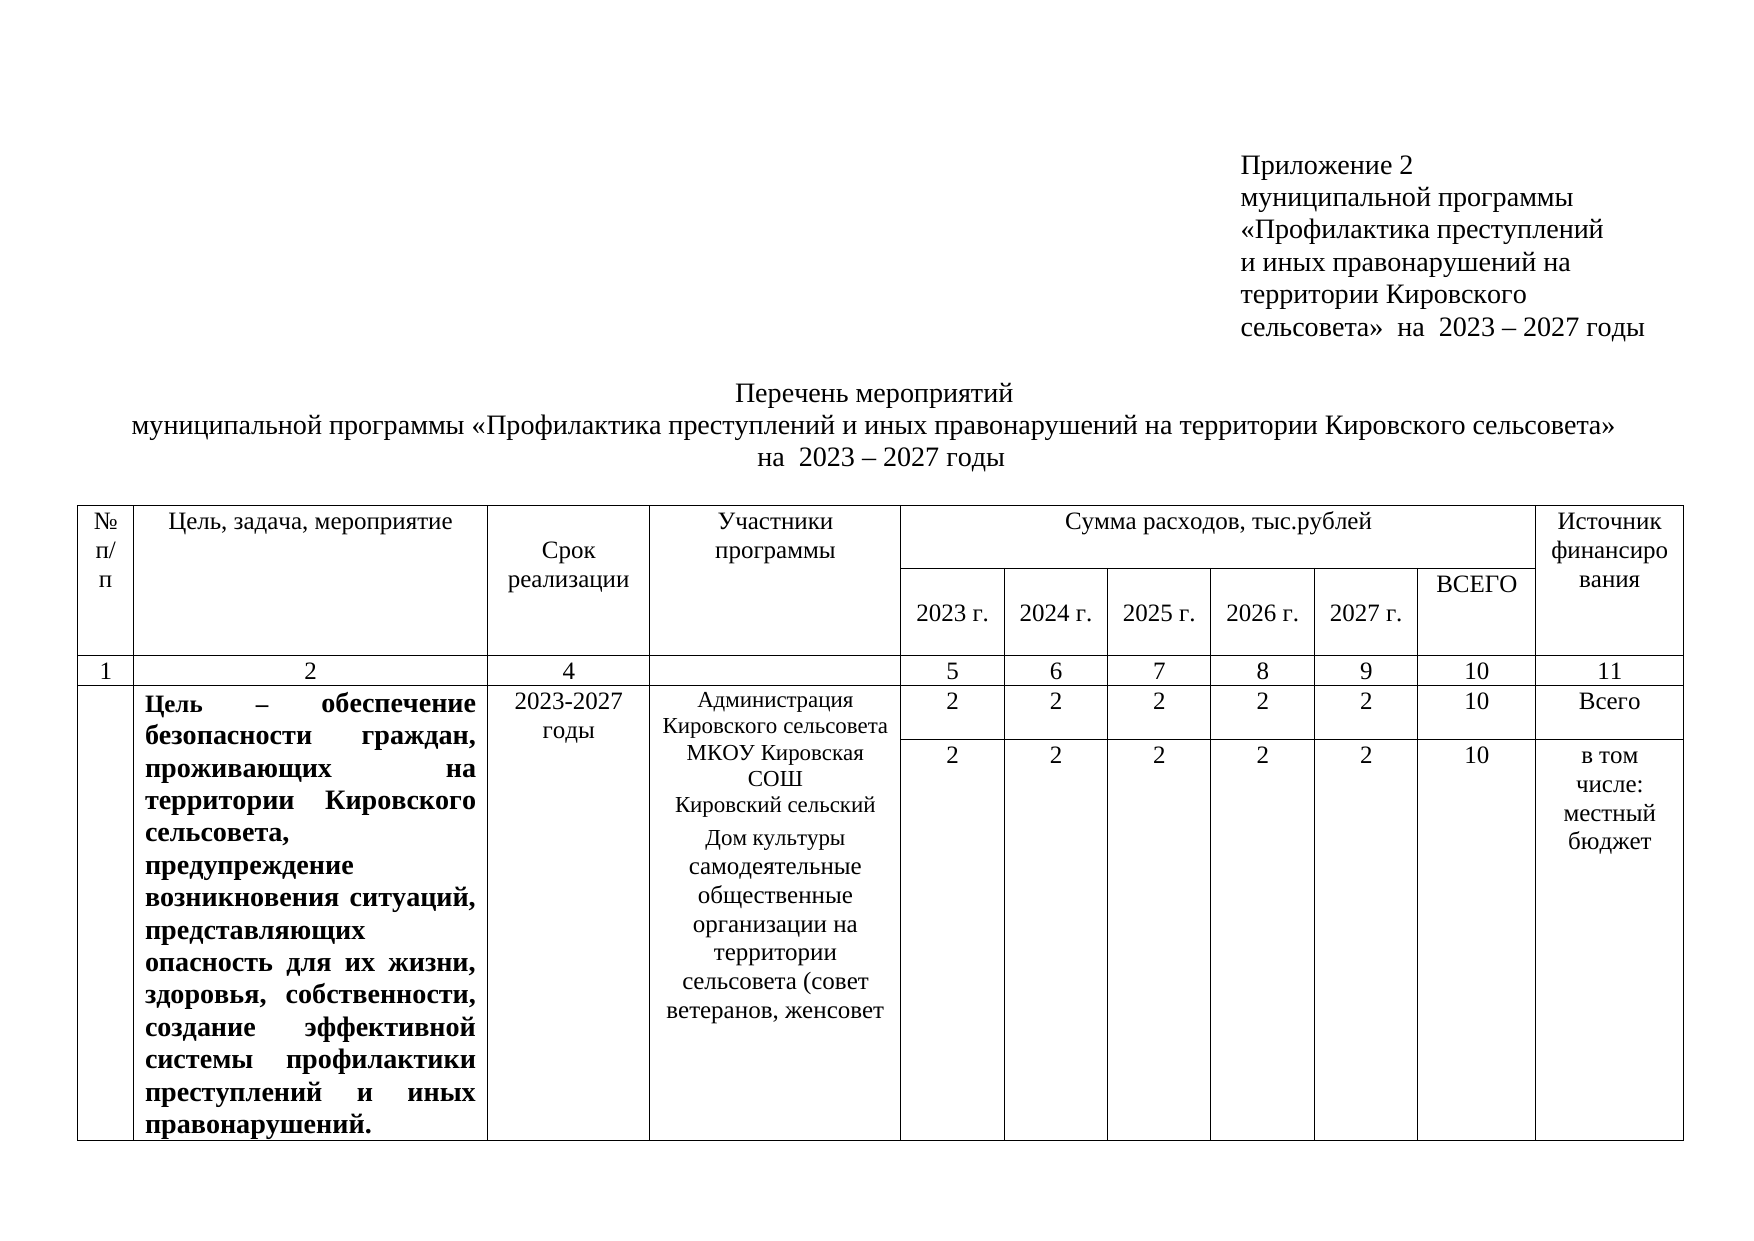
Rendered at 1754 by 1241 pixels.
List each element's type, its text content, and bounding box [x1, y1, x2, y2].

table_cell 2 [1005, 686, 1107, 739]
table_cell 4 [488, 656, 649, 685]
table_cell 2 [1315, 740, 1417, 1139]
text и иных правонарушений на территории Кировского сельсовета» на 2023 – 2027 годы [1240, 245, 1659, 342]
table_cell Цель – обеспечение безопасности граждан, проживающих на территории Кировского сельсовета, предупреждение возникновения ситуаций, представляющих опасность для их жизни, здоровья, собственности, создание эффективной системы профилактики преступлений и иных правонарушений. [134, 686, 487, 1139]
text муниципальной программы [89, 180, 1659, 212]
table_cell 2 [134, 656, 487, 685]
table_cell 2026 г. [1211, 569, 1314, 655]
table_header Сумма расходов, тыс.рублей [901, 506, 1535, 568]
table_cell 11 [1536, 656, 1683, 685]
table_cell в том числе: местный бюджет [1536, 740, 1683, 1139]
table_cell 2024 г. [1005, 569, 1107, 655]
table_header Цель, задача, мероприятие [134, 506, 487, 655]
table_cell 2025 г. [1108, 569, 1210, 655]
text Перечень мероприятий [89, 376, 1659, 408]
table_cell 2 [1315, 686, 1417, 739]
table_header Источник финансирования [1536, 506, 1683, 655]
table_cell 2 [1108, 686, 1210, 739]
table_cell 7 [1108, 656, 1210, 685]
table_header Срок реализации [488, 506, 649, 655]
table_cell 10 [1418, 656, 1535, 685]
table_cell 2 [901, 686, 1004, 739]
table_cell 2027 г. [1315, 569, 1417, 655]
table_cell 2 [1108, 740, 1210, 1139]
table_cell 6 [1005, 656, 1107, 685]
table_cell 2 [1211, 740, 1314, 1139]
table_cell 10 [1418, 740, 1535, 1139]
text муниципальной программы «Профилактика преступлений и иных правонарушений на территории Кировского сельсовета» [89, 408, 1659, 440]
table_cell [650, 656, 900, 685]
text «Профилактика преступлений [89, 212, 1659, 245]
table_cell 2 [901, 740, 1004, 1139]
table_cell 2023-2027 годы [488, 686, 649, 1139]
table_cell Всего [1536, 686, 1683, 739]
table_header № п/п [78, 506, 133, 655]
table_cell [78, 686, 133, 1139]
table_cell Администрация Кировского сельсовета МКОУ Кировская СОШ Кировский сельский Дом культуры самодеятельные общественные организации на территории сельсовета (совет ветеранов, женсовет [650, 686, 900, 1139]
table_cell 10 [1418, 686, 1535, 739]
table_cell 8 [1211, 656, 1314, 685]
table_cell 1 [78, 656, 133, 685]
text на 2023 – 2027 годы [89, 440, 1659, 473]
table_cell 5 [901, 656, 1004, 685]
table_header Участники программы [650, 506, 900, 655]
table_cell 2 [1211, 686, 1314, 739]
table_cell 2023 г. [901, 569, 1004, 655]
text Приложение 2 [89, 148, 1659, 180]
table_cell 2 [1005, 740, 1107, 1139]
table_cell 9 [1315, 656, 1417, 685]
table_cell ВСЕГО [1418, 569, 1535, 655]
